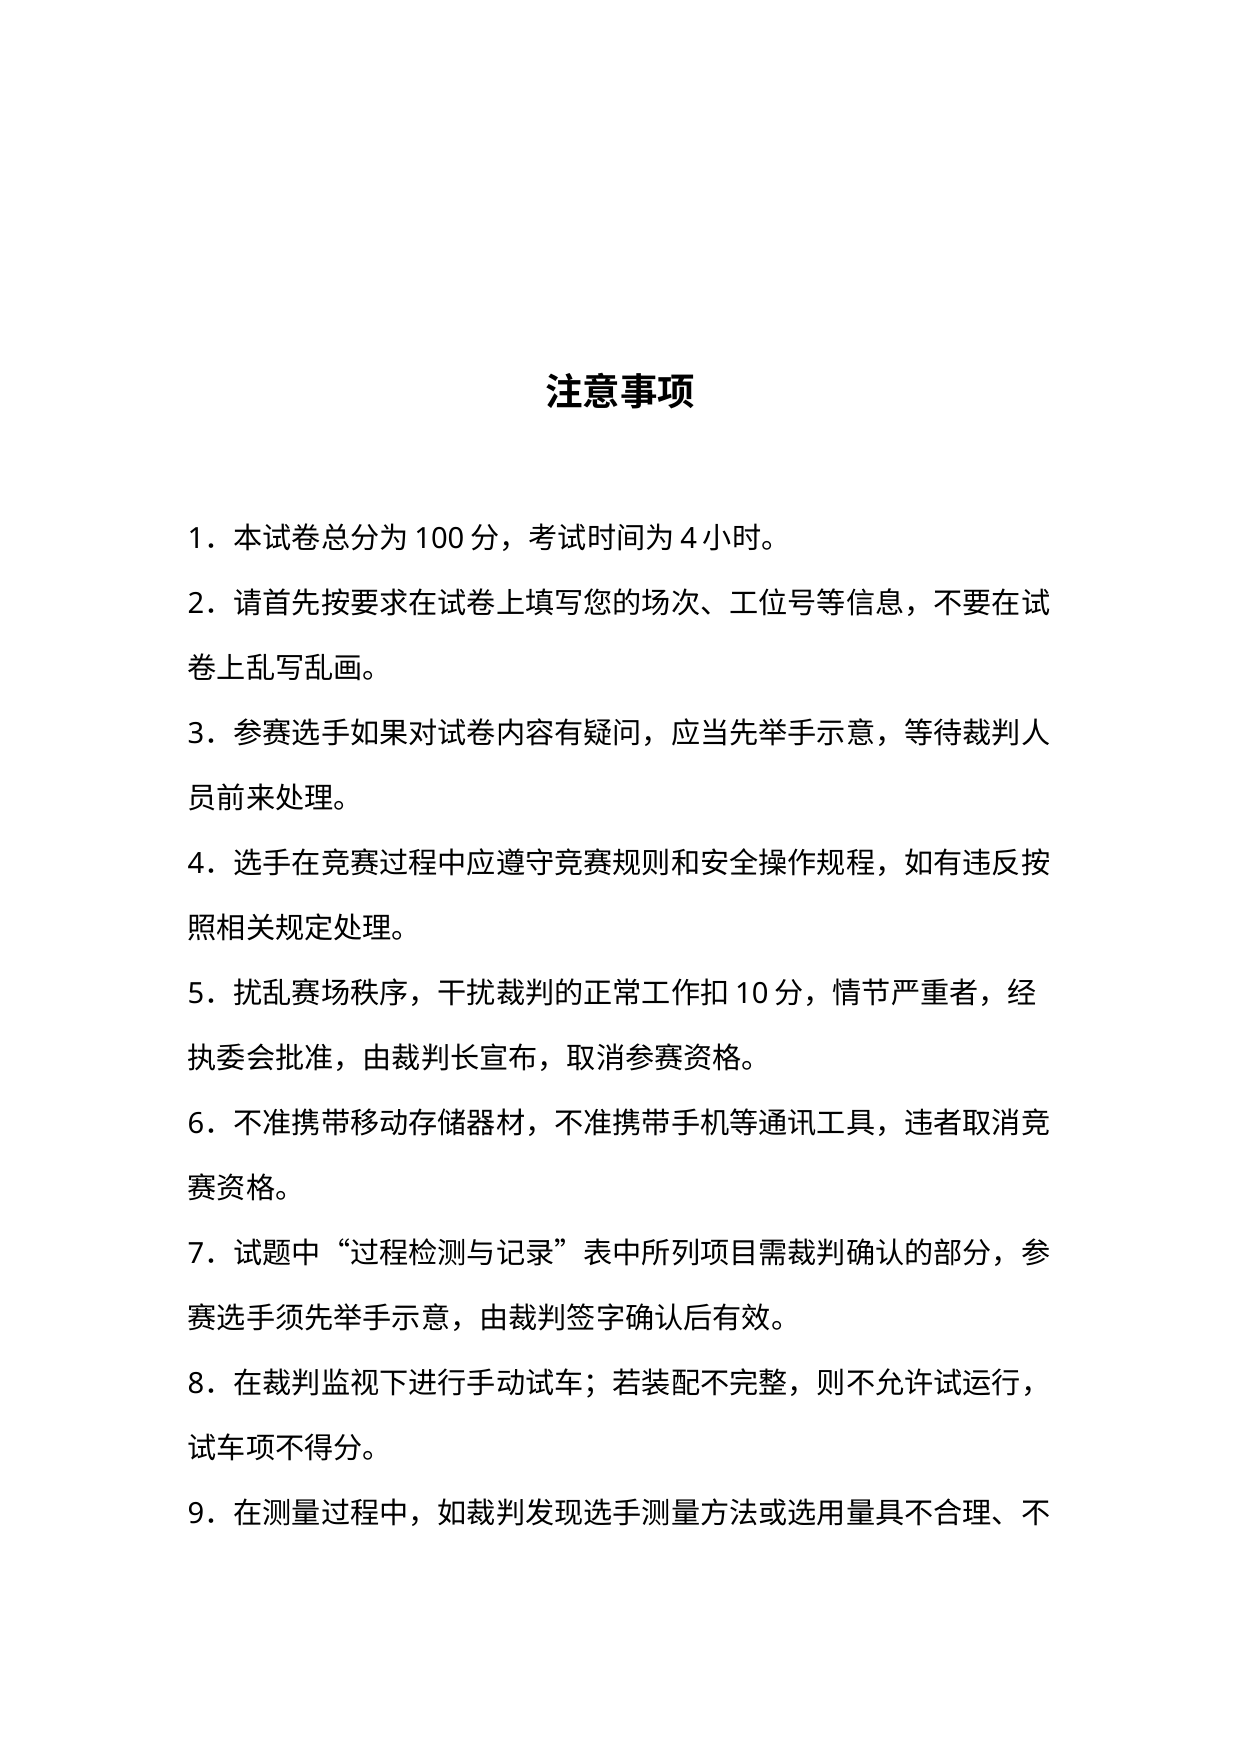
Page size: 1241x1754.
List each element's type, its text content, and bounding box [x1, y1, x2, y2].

text 1．本试卷总分为100分，考试时间为4小时。 [187, 503, 1053, 568]
text 8．在裁判监视下进行手动试车；若装配不完整，则不允许试运行，试车项不得分。 [187, 1348, 1053, 1478]
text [187, 1478, 1053, 1543]
text 3．参赛选手如果对试卷内容有疑问，应当先举手示意，等待裁判人员前来处理。 [187, 698, 1053, 828]
text 6．不准携带移动存储器材，不准携带手机等通讯工具，违者取消竞赛资格。 [187, 1088, 1053, 1218]
text 7．试题中“过程检测与记录”表中所列项目需裁判确认的部分，参赛选手须先举手示意，由裁判签字确认后有效。 [187, 1218, 1053, 1348]
text 注意事项 [187, 357, 1053, 422]
text 5．扰乱赛场秩序，干扰裁判的正常工作扣10分，情节严重者，经执委会批准，由裁判长宣布，取消参赛资格。 [187, 958, 1053, 1088]
text 2．请首先按要求在试卷上填写您的场次、工位号等信息，不要在试卷上乱写乱画。 [187, 568, 1053, 698]
text 4．选手在竞赛过程中应遵守竞赛规则和安全操作规程，如有违反按照相关规定处理。 [187, 828, 1053, 958]
